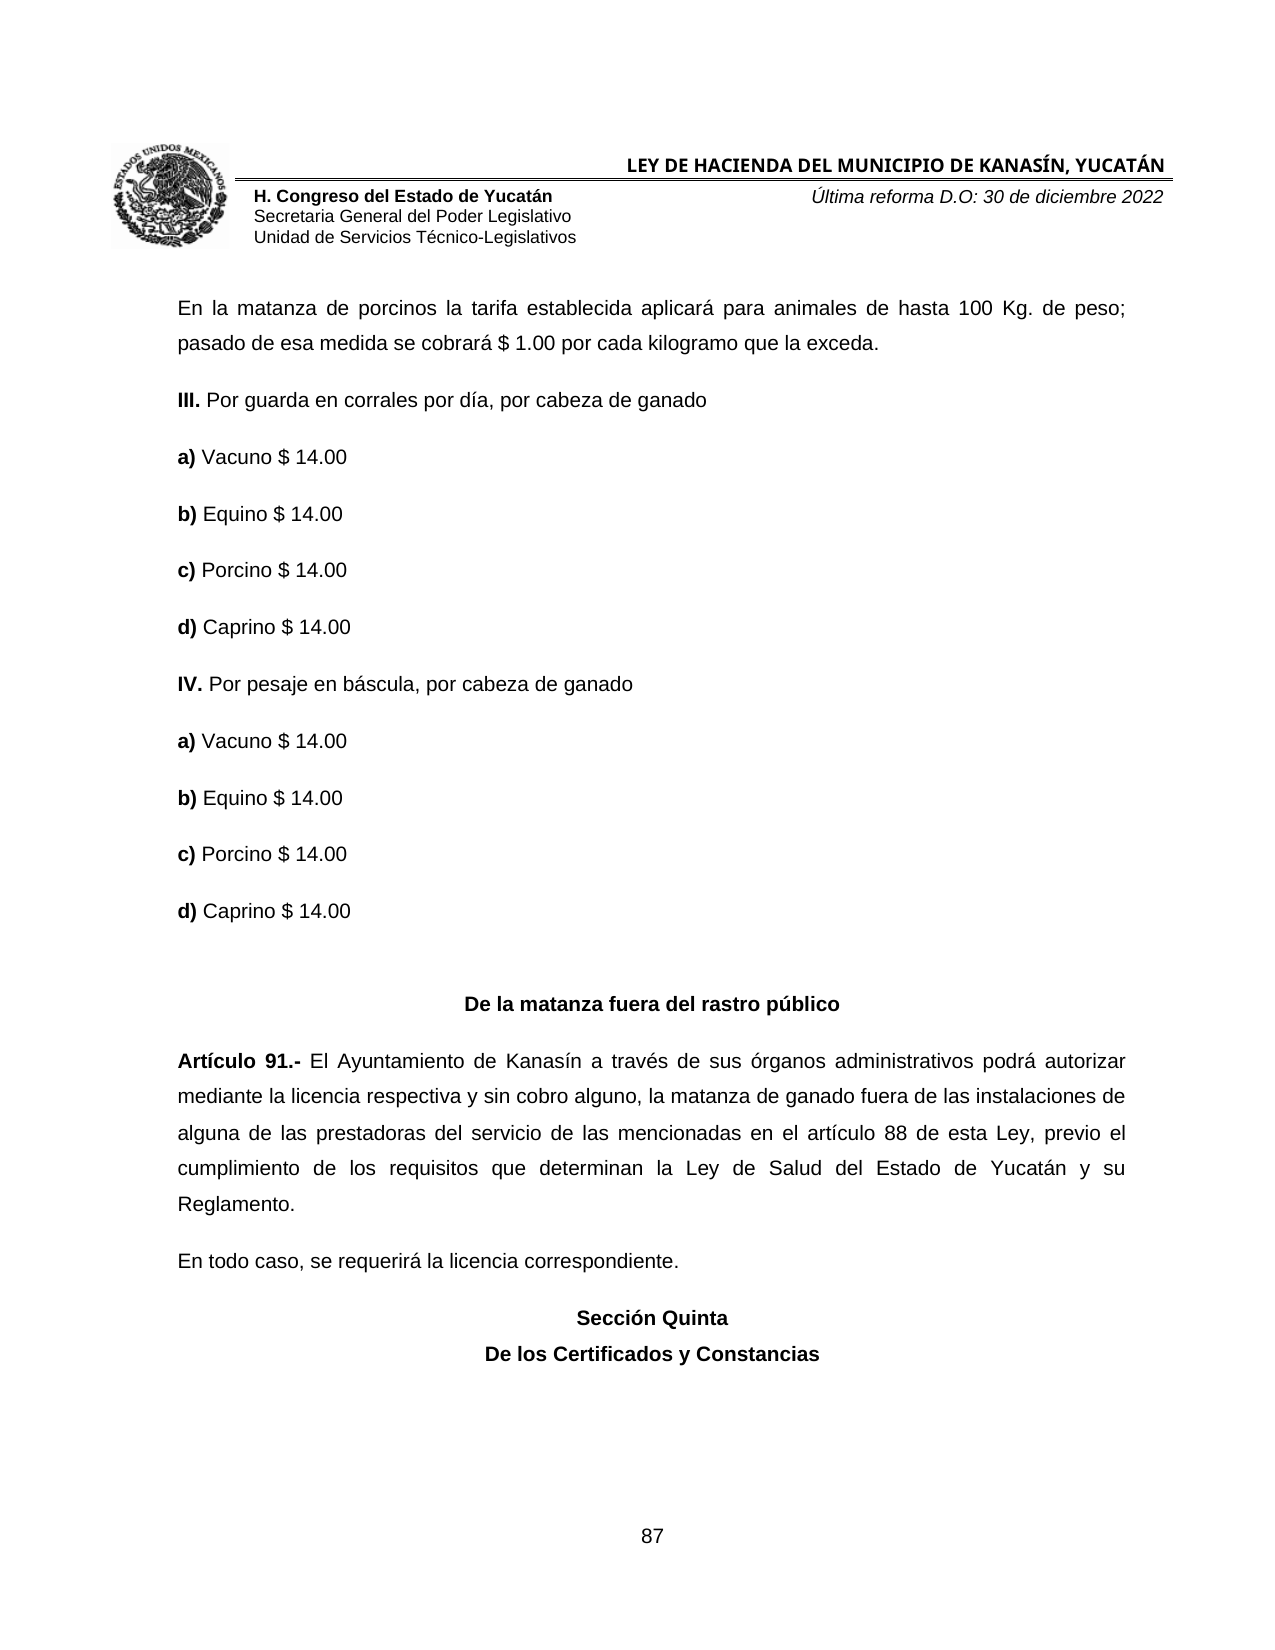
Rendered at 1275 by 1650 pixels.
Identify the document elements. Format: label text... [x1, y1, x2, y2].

text d) Caprino $ 14.00 [177, 899, 1127, 923]
text b) Equino $ 14.00 [177, 785, 1127, 809]
text a) Vacuno $ 14.00 [177, 445, 1127, 469]
text De los Certificados y Constancias [177, 1342, 1127, 1366]
text De la matanza fuera del rastro público [177, 992, 1127, 1016]
text c) Porcino $ 14.00 [177, 558, 1127, 582]
text III. Por guarda en corrales por día, por cabeza de ganado [177, 388, 1127, 412]
text c) Porcino $ 14.00 [177, 842, 1127, 866]
text d) Caprino $ 14.00 [177, 615, 1127, 639]
text IV. Por pesaje en báscula, por cabeza de ganado [177, 672, 1127, 696]
text Sección Quinta [177, 1306, 1127, 1330]
text Artículo 91.- El Ayuntamiento de Kanasín a través de sus órganos administrativos podrá autorizar mediante la licencia respectiva y sin cobro alguno, la matanza de ganado fuera de las instalaciones de alguna de las prestadoras del servicio de las mencionadas en el artículo 88 de esta Ley, previo el cumplimiento de los requisitos que determinan la Ley de Salud del Estado de Yucatán y su Reglamento. [177, 1048, 1127, 1216]
text a) Vacuno $ 14.00 [177, 729, 1127, 753]
text b) Equino $ 14.00 [177, 502, 1127, 526]
text En la matanza de porcinos la tarifa establecida aplicará para animales de hasta 100 Kg. de peso; pasado de esa medida se cobrará $ 1.00 por cada kilogramo que la exceda. [177, 295, 1127, 355]
text En todo caso, se requerirá la licencia correspondiente. [177, 1249, 1127, 1273]
